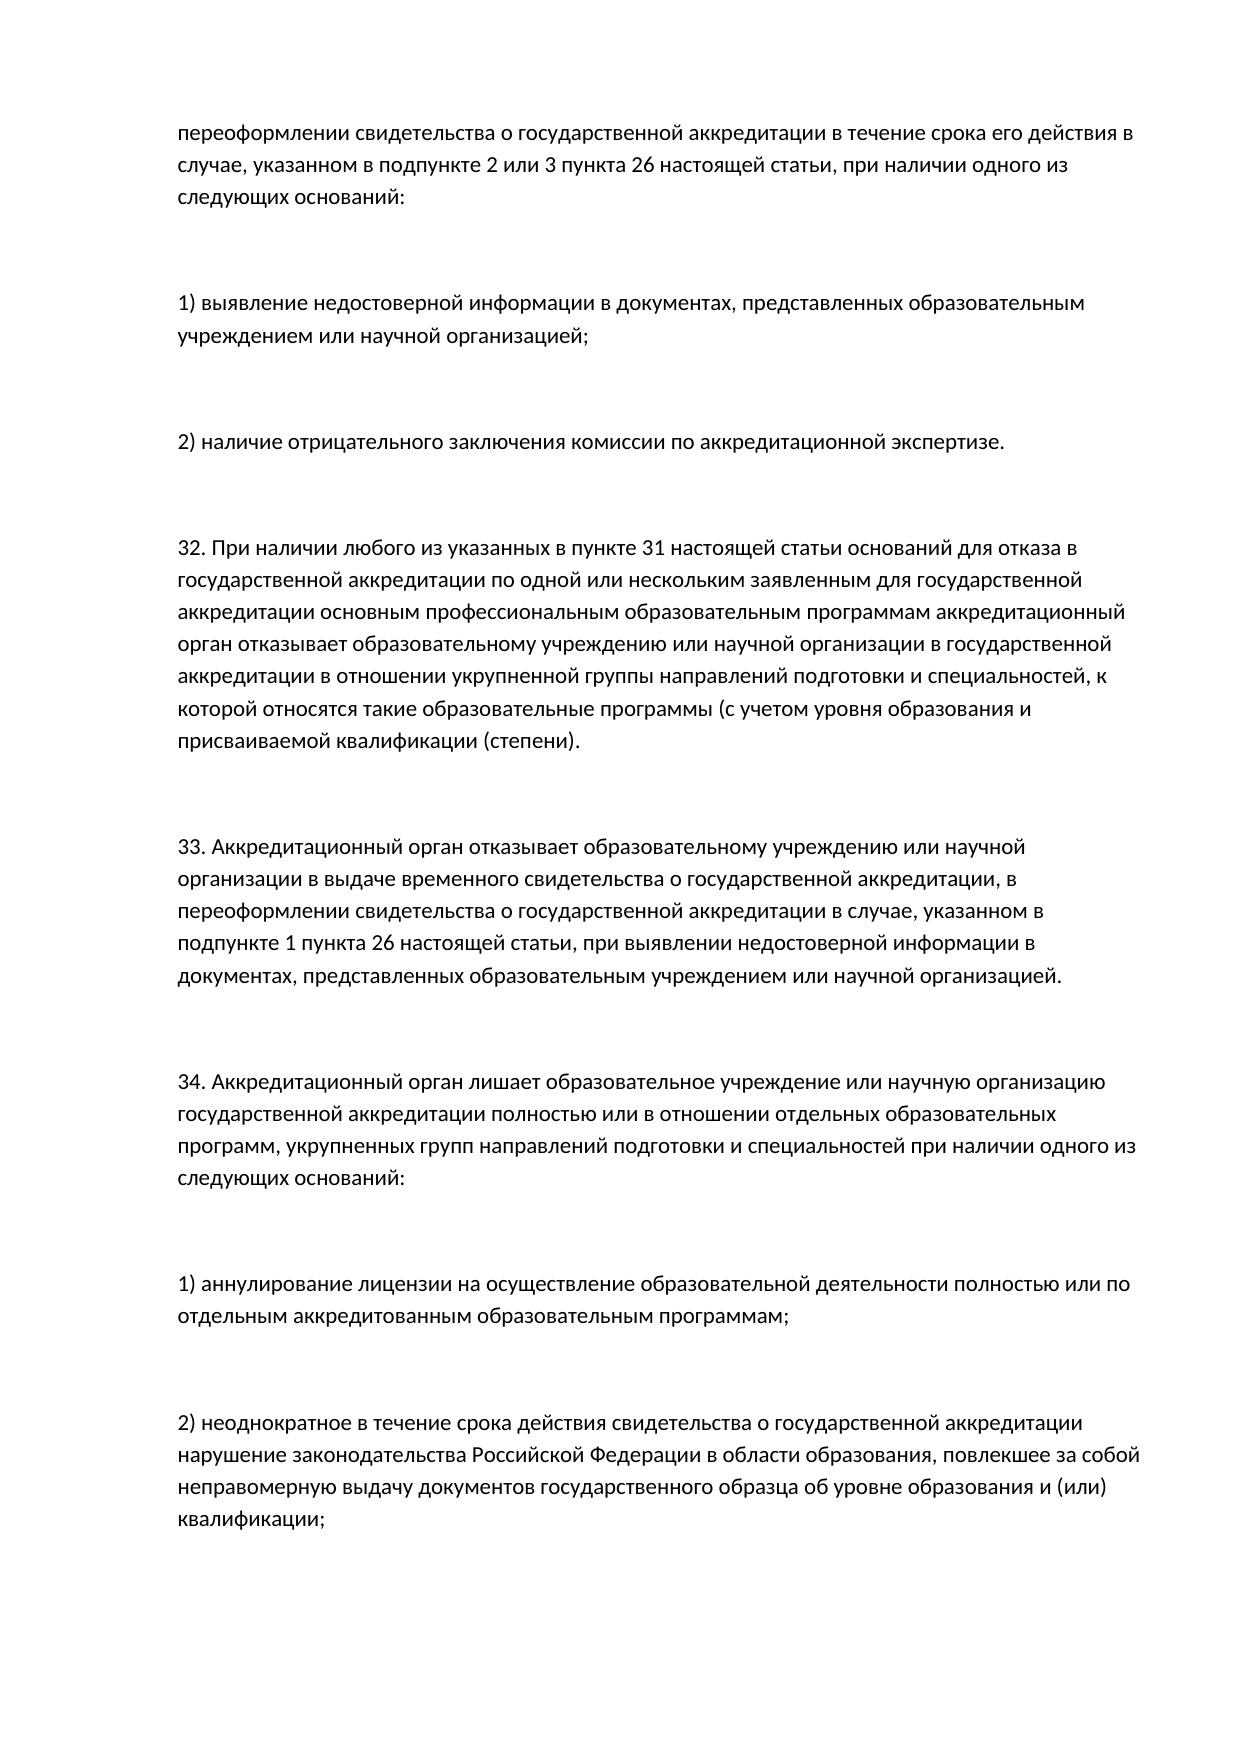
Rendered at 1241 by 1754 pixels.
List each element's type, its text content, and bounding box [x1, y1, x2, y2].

text 1) выявление недостоверной информации в документах, представленных образовательным учреждением или научной организацией; [177, 288, 1152, 349]
text 34. Аккредитационный орган лишает образовательное учреждение или научную организацию государственной аккредитации полностью или в отношении отдельных образовательных программ, укрупненных групп направлений подготовки и специальностей при наличии одного из следующих оснований: [177, 1067, 1152, 1191]
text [177, 118, 1152, 211]
text 2) неоднократное в течение срока действия свидетельства о государственной аккредитации нарушение законодательства Российской Федерации в области образования, повлекшее за собой неправомерную выдачу документов государственного образца об уровне образования и (или) квалификации; [177, 1408, 1152, 1532]
text 1) аннулирование лицензии на осуществление образовательной деятельности полностью или по отдельным аккредитованным образовательным программам; [177, 1269, 1152, 1329]
text 32. При наличии любого из указанных в пункте 31 настоящей статьи оснований для отказа в государственной аккредитации по одной или нескольким заявленным для государственной аккредитации основным профессиональным образовательным программам аккредитационный орган отказывает образовательному учреждению или научной организации в государственной аккредитации в отношении укрупненной группы направлений подготовки и специальностей, к которой относятся такие образовательные программы (с учетом уровня образования и присваиваемой квалификации (степени). [177, 533, 1152, 754]
text 2) наличие отрицательного заключения комиссии по аккредитационной экспертизе. [177, 427, 1152, 455]
text 33. Аккредитационный орган отказывает образовательному учреждению или научной организации в выдаче временного свидетельства о государственной аккредитации, в переоформлении свидетельства о государственной аккредитации в случае, указанном в подпункте 1 пункта 26 настоящей статьи, при выявлении недостоверной информации в документах, представленных образовательным учреждением или научной организацией. [177, 832, 1152, 989]
